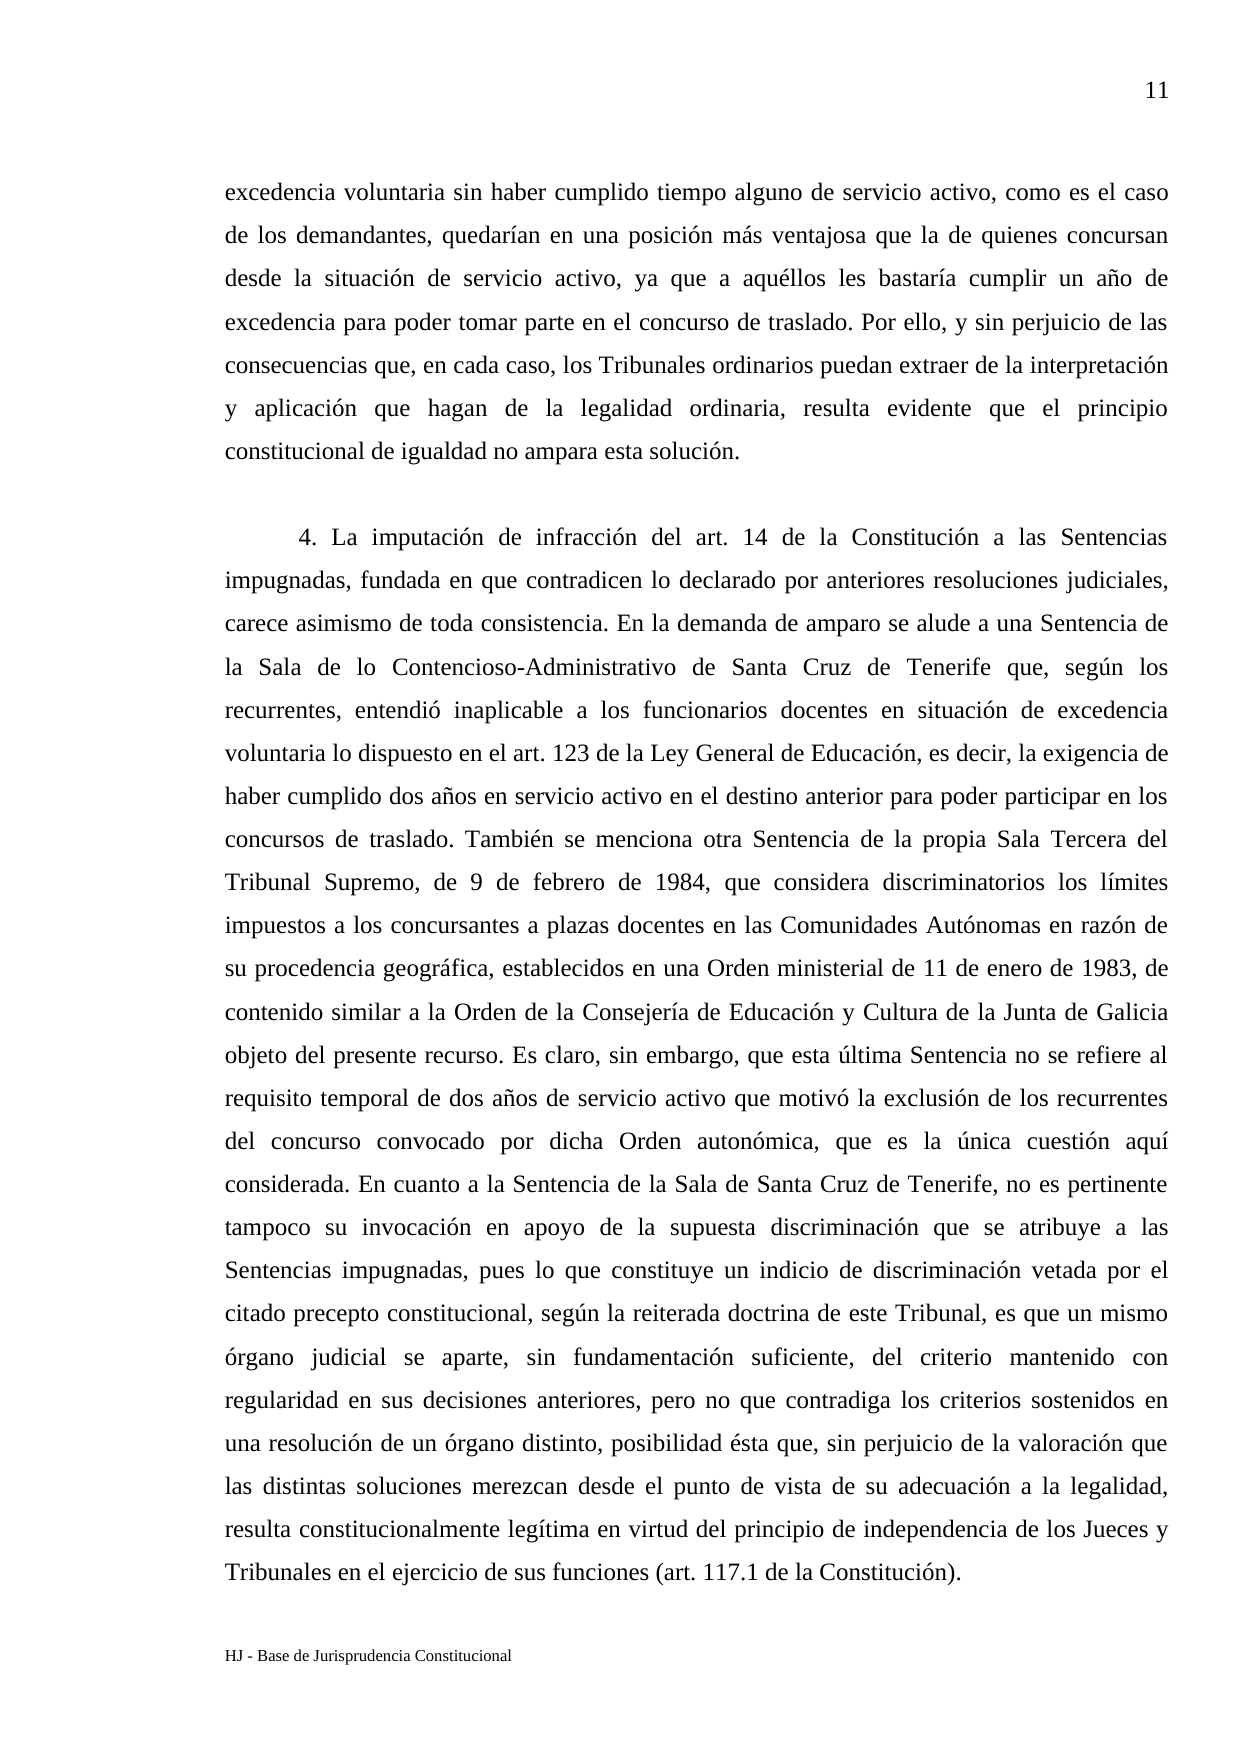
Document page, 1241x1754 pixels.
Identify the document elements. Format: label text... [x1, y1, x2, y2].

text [224, 177, 1169, 465]
text 4. La imputación de infracción del art. 14 de la Constitución a las Sentencias impugnadas, fundada en que contradicen lo declarado por anteriores resoluciones judiciales, carece asimismo de toda consistencia. En la demanda de amparo se alude a una Sentencia de la Sala de lo Contencioso-Administrativo de Santa Cruz de Tenerife que, según los recurrentes, entendió inaplicable a los funcionarios docentes en situación de excedencia voluntaria lo dispuesto en el art. 123 de la Ley General de Educación, es decir, la exigencia de haber cumplido dos años en servicio activo en el destino anterior para poder participar en los concursos de traslado. También se menciona otra Sentencia de la propia Sala Tercera del Tribunal Supremo, de 9 de febrero de 1984, que considera discriminatorios los límites impuestos a los concursantes a plazas docentes en las Comunidades Autónomas en razón de su procedencia geográfica, establecidos en una Orden ministerial de 11 de enero de 1983, de contenido similar a la Orden de la Consejería de Educación y Cultura de la Junta de Galicia objeto del presente recurso. Es claro, sin embargo, que esta última Sentencia no se refiere al requisito temporal de dos años de servicio activo que motivó la exclusión de los recurrentes del concurso convocado por dicha Orden autonómica, que es la única cuestión aquí considerada. En cuanto a la Sentencia de la Sala de Santa Cruz de Tenerife, no es pertinente tampoco su invocación en apoyo de la supuesta discriminación que se atribuye a las Sentencias impugnadas, pues lo que constituye un indicio de discriminación vetada por el citado precepto constitucional, según la reiterada doctrina de este Tribunal, es que un mismo órgano judicial se aparte, sin fundamentación suficiente, del criterio mantenido con regularidad en sus decisiones anteriores, pero no que contradiga los criterios sostenidos en una resolución de un órgano distinto, posibilidad ésta que, sin perjuicio de la valoración que las distintas soluciones merezcan desde el punto de vista de su adecuación a la legalidad, resulta constitucionalmente legítima en virtud del principio de independencia de los Jueces y Tribunales en el ejercicio de sus funciones (art. 117.1 de la Constitución). [224, 522, 1169, 1586]
